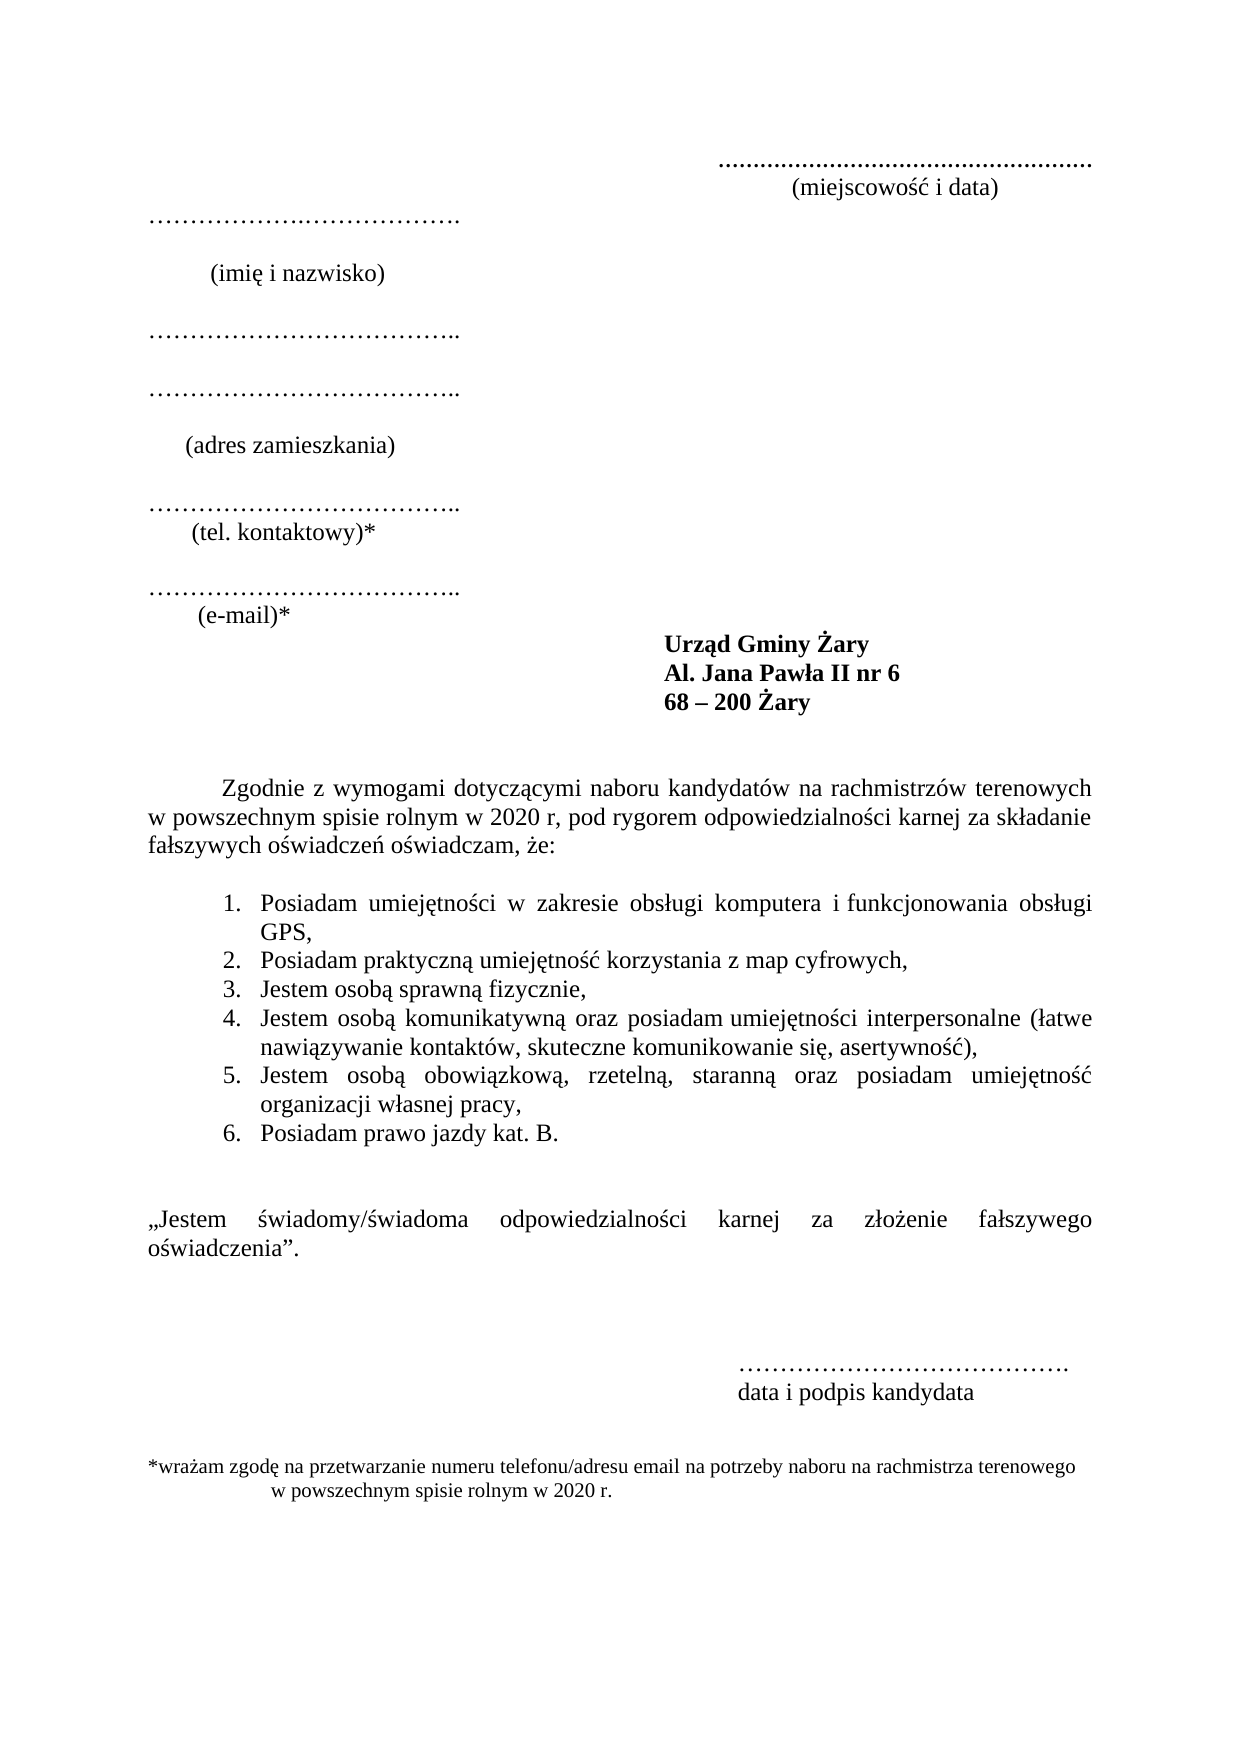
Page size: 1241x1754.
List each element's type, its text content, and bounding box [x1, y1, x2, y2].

text ……………………………………………… [148, 148, 1093, 172]
text Al. Jana Pawła II nr 6 [590, 658, 1093, 687]
list data i podpis kandydata [668, 1377, 1093, 1406]
text 68 – 200 Żary [590, 687, 1093, 716]
list Posiadam prawo jazdy kat. B. [223, 1118, 1093, 1147]
list Jestem osobą sprawną fizycznie, [223, 974, 1093, 1003]
text Urząd Gminy Żary [590, 629, 1093, 658]
list Posiadam praktyczną umiejętność korzystania z map cyfrowych, [223, 946, 1093, 974]
text (adres zamieszkania) [148, 430, 1093, 459]
text ……………………………….. [148, 315, 1093, 344]
text ……………….………………. [148, 200, 1093, 229]
text *wrażam zgodę na przetwarzanie numeru telefonu/adresu email na potrzeby naboru na rachmistrza terenowego [148, 1454, 1093, 1478]
text Zgodnie z wymogami dotyczącymi naboru kandydatów na rachmistrzów terenowych w powszechnym spisie rolnym w 2020 r, pod rygorem odpowiedzialności karnej za składanie fałszywych oświadczeń oświadczam, że: [148, 773, 1093, 859]
text (miejscowość i data) [148, 172, 1093, 200]
list Posiadam umiejętności w zakresie obsługi komputera i funkcjonowania obsługi GPS, [223, 888, 1093, 946]
text ……………………………….. [148, 373, 1093, 402]
text (tel. kontaktowy)* [148, 517, 1093, 545]
text ……………………………….. [148, 572, 1093, 601]
text (imię i nazwisko) [148, 258, 1093, 287]
text „Jestem świadomy/świadoma odpowiedzialności karnej za złożenie fałszywego oświadczenia”. [148, 1204, 1093, 1262]
list Jestem osobą komunikatywną oraz posiadam umiejętności interpersonalne (łatwe nawiązywanie kontaktów, skuteczne komunikowanie się, asertywność), [223, 1003, 1093, 1061]
list Jestem osobą obowiązkową, rzetelną, staranną oraz posiadam umiejętność organizacji własnej pracy, [223, 1061, 1093, 1118]
list w powszechnym spisie rolnym w 2020 r. [260, 1478, 1093, 1502]
text ……………………………….. [148, 488, 1093, 517]
text (e-mail)* [148, 601, 1093, 629]
list …………………………………. [703, 1348, 1093, 1377]
